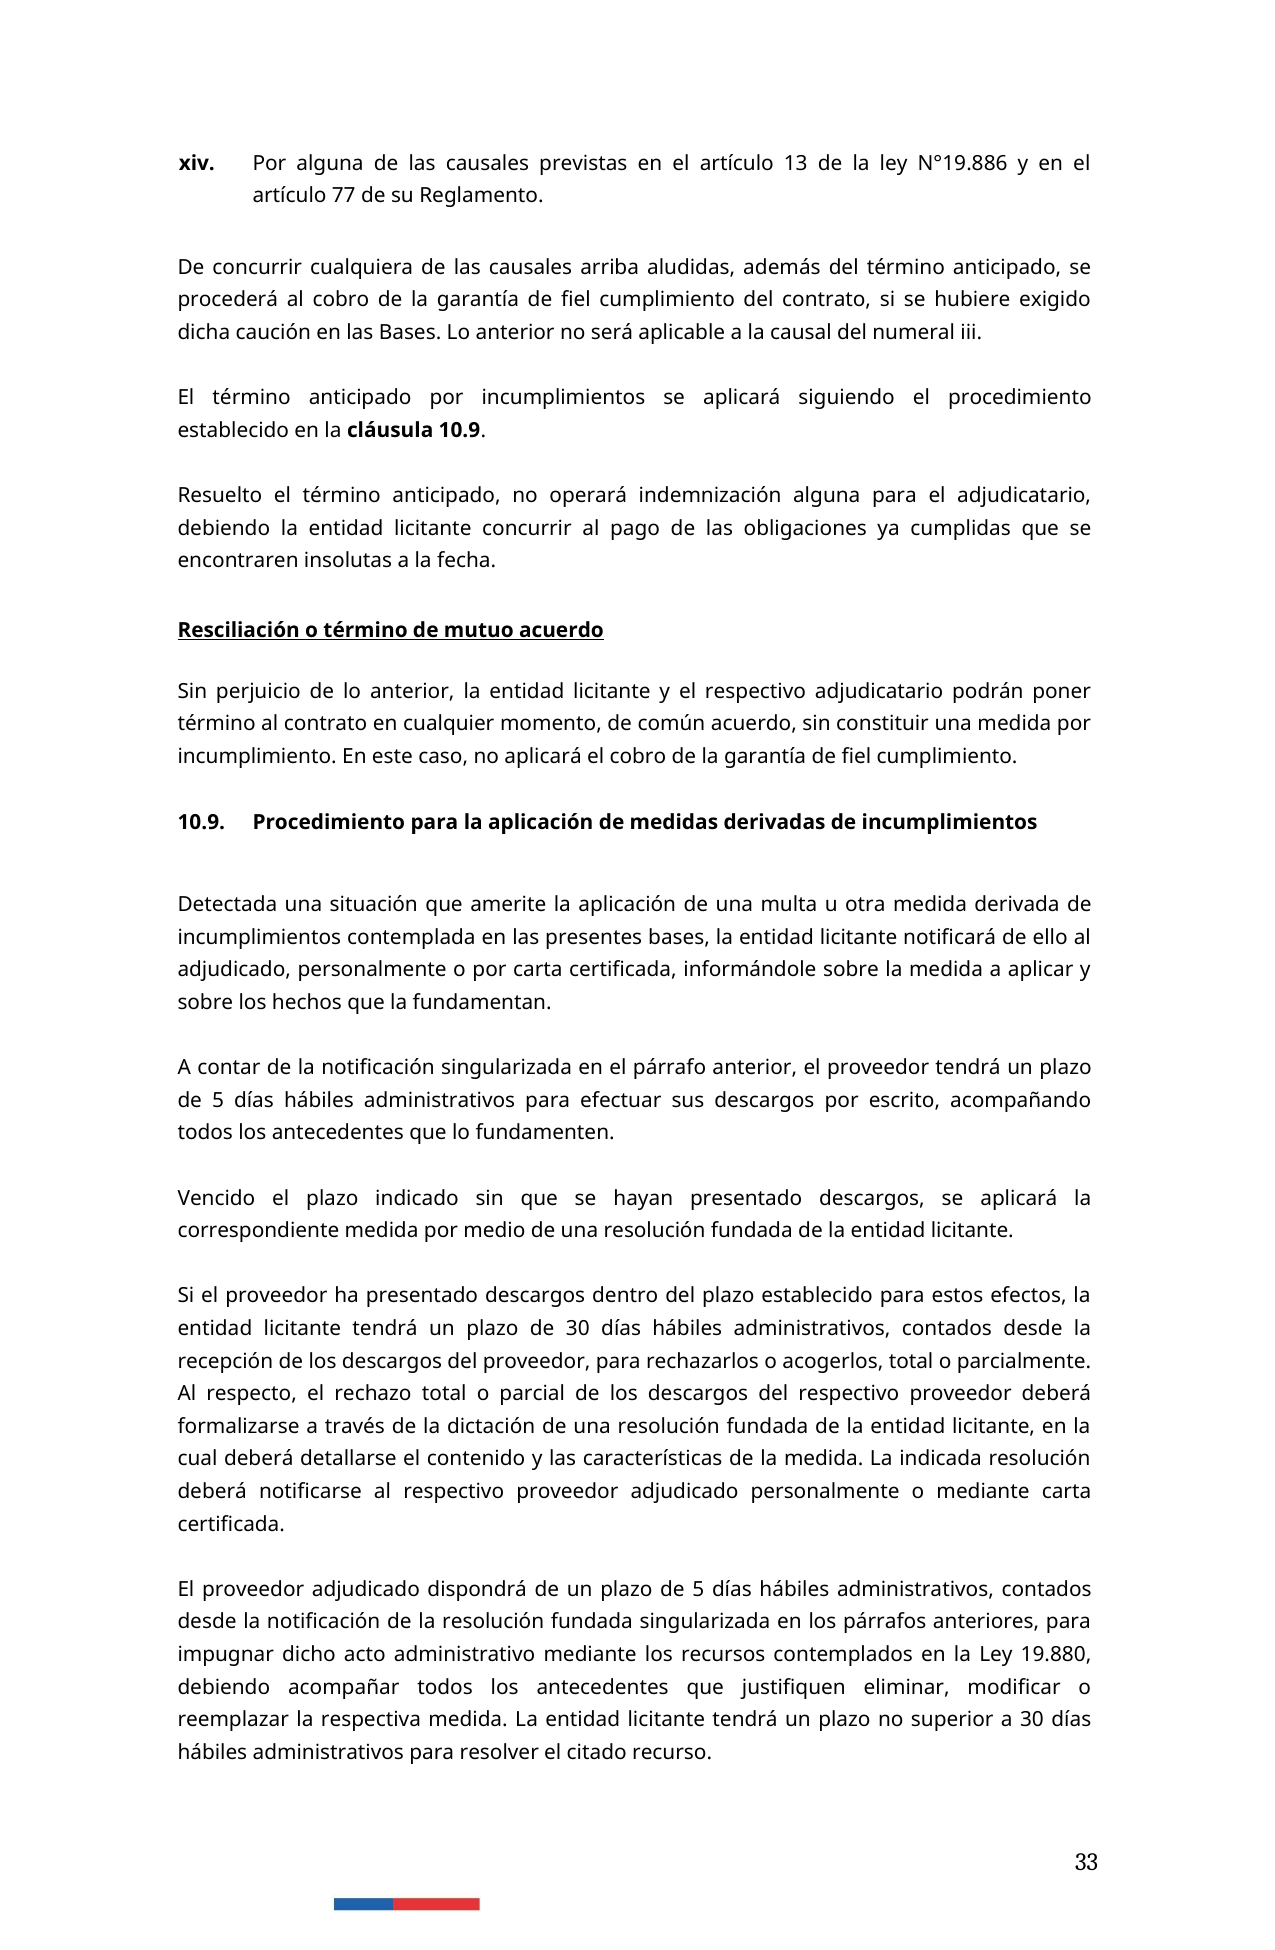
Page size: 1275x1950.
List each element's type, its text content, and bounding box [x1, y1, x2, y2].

text Sin perjuicio de lo anterior, la entidad licitante y el respectivo adjudicatario podrán poner término al contrato en cualquier momento, de común acuerdo, sin constituir una medida por incumplimiento. En este caso, no aplicará el cobro de la garantía de fiel cumplimiento. [177, 643, 1092, 769]
text Vencido el plazo indicado sin que se hayan presentado descargos, se aplicará la correspondiente medida por medio de una resolución fundada de la entidad licitante. [177, 1150, 1092, 1244]
picture [200, 1765, 608, 1912]
text Detectada una situación que amerite la aplicación de una multa u otra medida derivada de incumplimientos contemplada en las presentes bases, la entidad licitante notificará de ello al adjudicado, personalmente o por carta certificada, informándole sobre la medida a aplicar y sobre los hechos que la fundamentan. [177, 889, 1092, 1016]
text El proveedor adjudicado dispondrá de un plazo de 5 días hábiles administrativos, contados desde la notificación de la resolución fundada singularizada en los párrafos anteriores, para impugnar dicho acto administrativo mediante los recursos contemplados en la Ley 19.880, debiendo acompañar todos los antecedentes que justifiquen eliminar, modificar o reemplazar la respectiva medida. La entidad licitante tendrá un plazo no superior a 30 días hábiles administrativos para resolver el citado recurso. [177, 1541, 1092, 1765]
text Resuelto el término anticipado, no operará indemnización alguna para el adjudicatario, debiendo la entidad licitante concurrir al pago de las obligaciones ya cumplidas que se encontraren insolutas a la fecha. [177, 448, 1092, 574]
list Procedimiento para la aplicación de medidas derivadas de incumplimientos [177, 807, 1045, 836]
text De concurrir cualquiera de las causales arriba aludidas, además del término anticipado, se procederá al cobro de la garantía de fiel cumplimiento del contrato, si se hubiere exigido dicha caución en las Bases. Lo anterior no será aplicable a la causal del numeral iii. [177, 252, 1092, 346]
text Si el proveedor ha presentado descargos dentro del plazo establecido para estos efectos, la entidad licitante tendrá un plazo de 30 días hábiles administrativos, contados desde la recepción de los descargos del proveedor, para rechazarlos o acogerlos, total o parcialmente. Al respecto, el rechazo total o parcial de los descargos del respectivo proveedor deberá formalizarse a través de la dictación de una resolución fundada de la entidad licitante, en la cual deberá detallarse el contenido y las características de la medida. La indicada resolución deberá notificarse al respectivo proveedor adjudicado personalmente o mediante carta certificada. [177, 1248, 1092, 1537]
subtitle Resciliación o término de mutuo acuerdo [177, 615, 1098, 643]
list Por alguna de las causales previstas en el artículo 13 de la ley N°19.886 y en el artículo 77 de su Reglamento. [215, 148, 1092, 209]
text El término anticipado por incumplimientos se aplicará siguiendo el procedimiento establecido en la cláusula 10.9. [177, 382, 1092, 443]
text A contar de la notificación singularizada en el párrafo anterior, el proveedor tendrá un plazo de 5 días hábiles administrativos para efectuar sus descargos por escrito, acompañando todos los antecedentes que lo fundamenten. [177, 1020, 1092, 1146]
